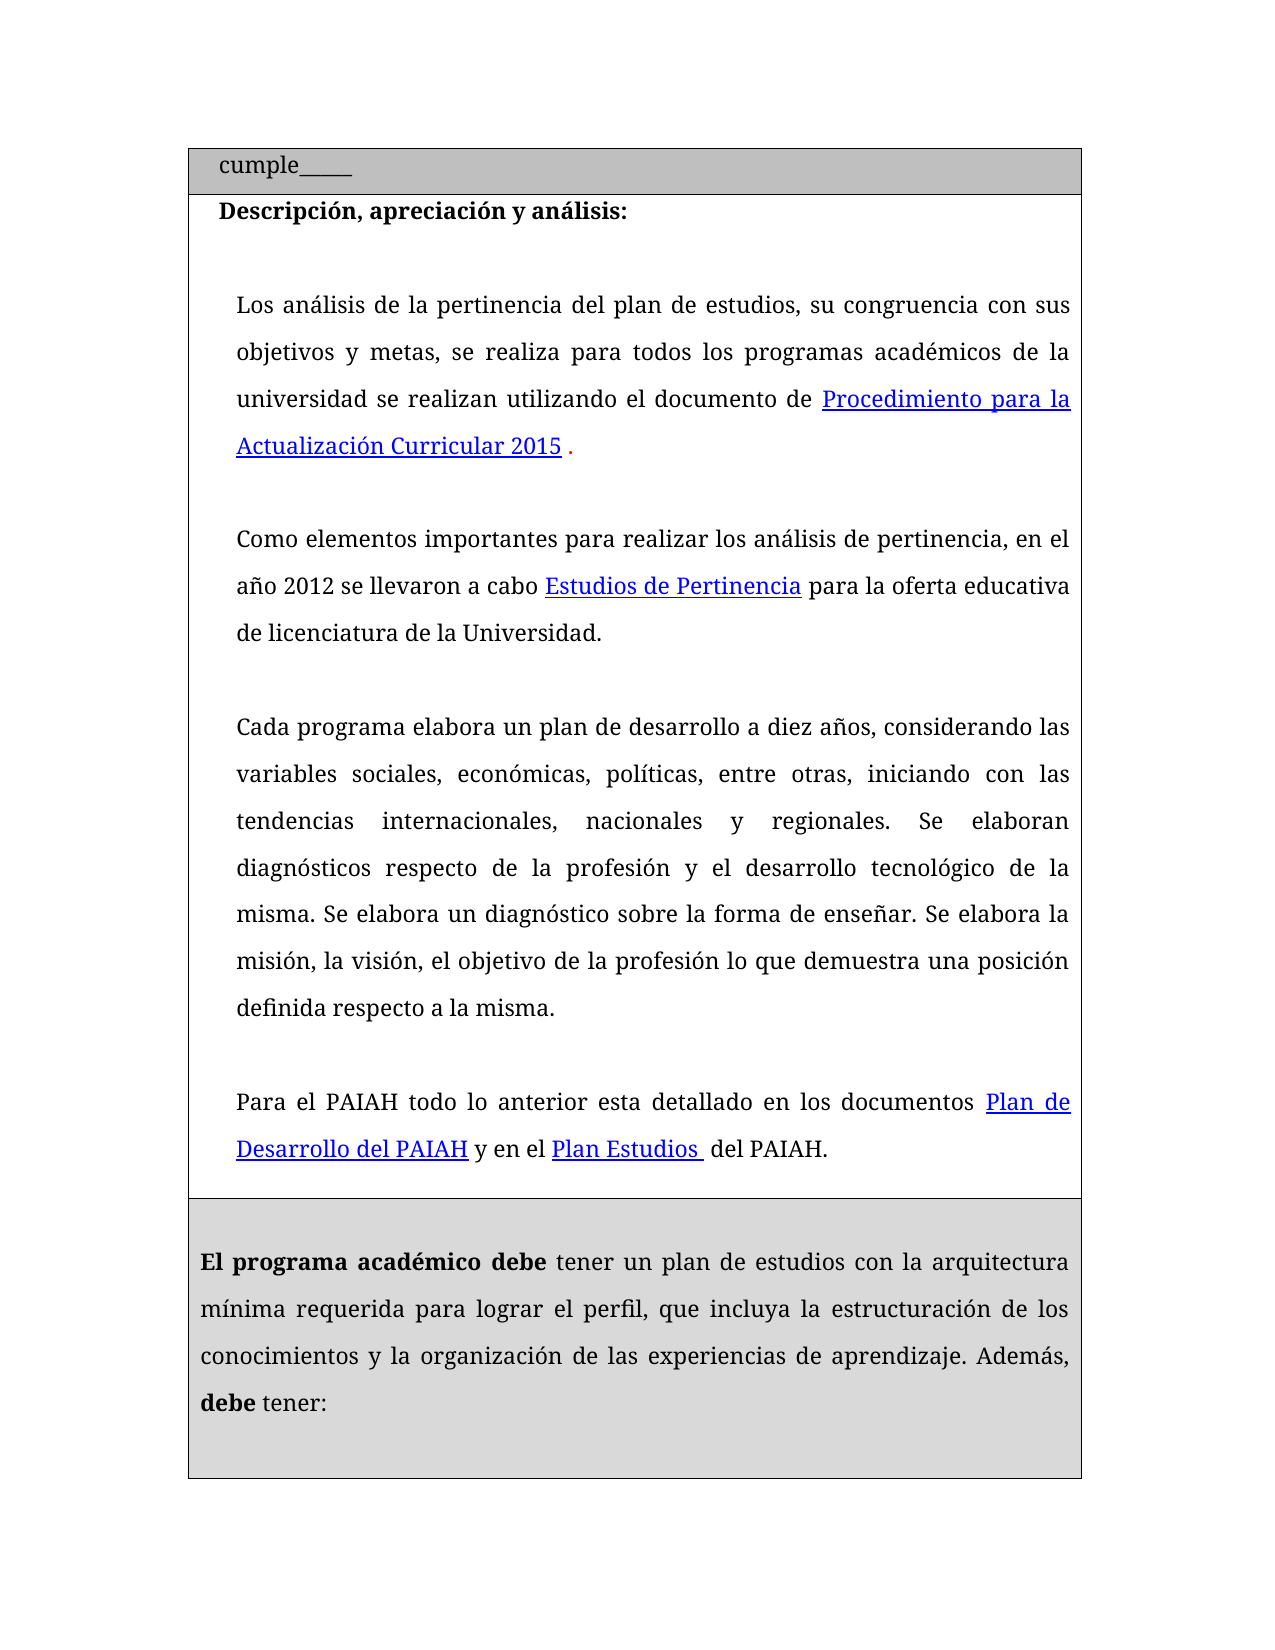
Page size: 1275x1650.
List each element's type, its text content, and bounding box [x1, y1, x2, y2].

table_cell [189, 149, 1081, 194]
table_cell Descripción, apreciación y análisis: Los análisis de la pertinencia del plan de estudios, su congruencia con sus objetivos y metas, se realiza para todos los programas académicos de la universidad se realizan utilizando el documento de Procedimiento para la Actualización Curricular 2015 . Como elementos importantes para realizar los análisis de pertinencia, en el año 2012 se llevaron a cabo Estudios de Pertinencia para la oferta educativa de licenciatura de la Universidad. Cada programa elabora un plan de desarrollo a diez años, considerando las variables sociales, económicas, políticas, entre otras, iniciando con las tendencias internacionales, nacionales y regionales. Se elaboran diagnósticos respecto de la profesión y el desarrollo tecnológico de la misma. Se elabora un diagnóstico sobre la forma de enseñar. Se elabora la misión, la visión, el objetivo de la profesión lo que demuestra una posición definida respecto a la misma. Para el PAIAH todo lo anterior esta detallado en los documentos Plan de Desarrollo del PAIAH y en el Plan Estudios del PAIAH. [189, 195, 1081, 1198]
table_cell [189, 1199, 1081, 1478]
